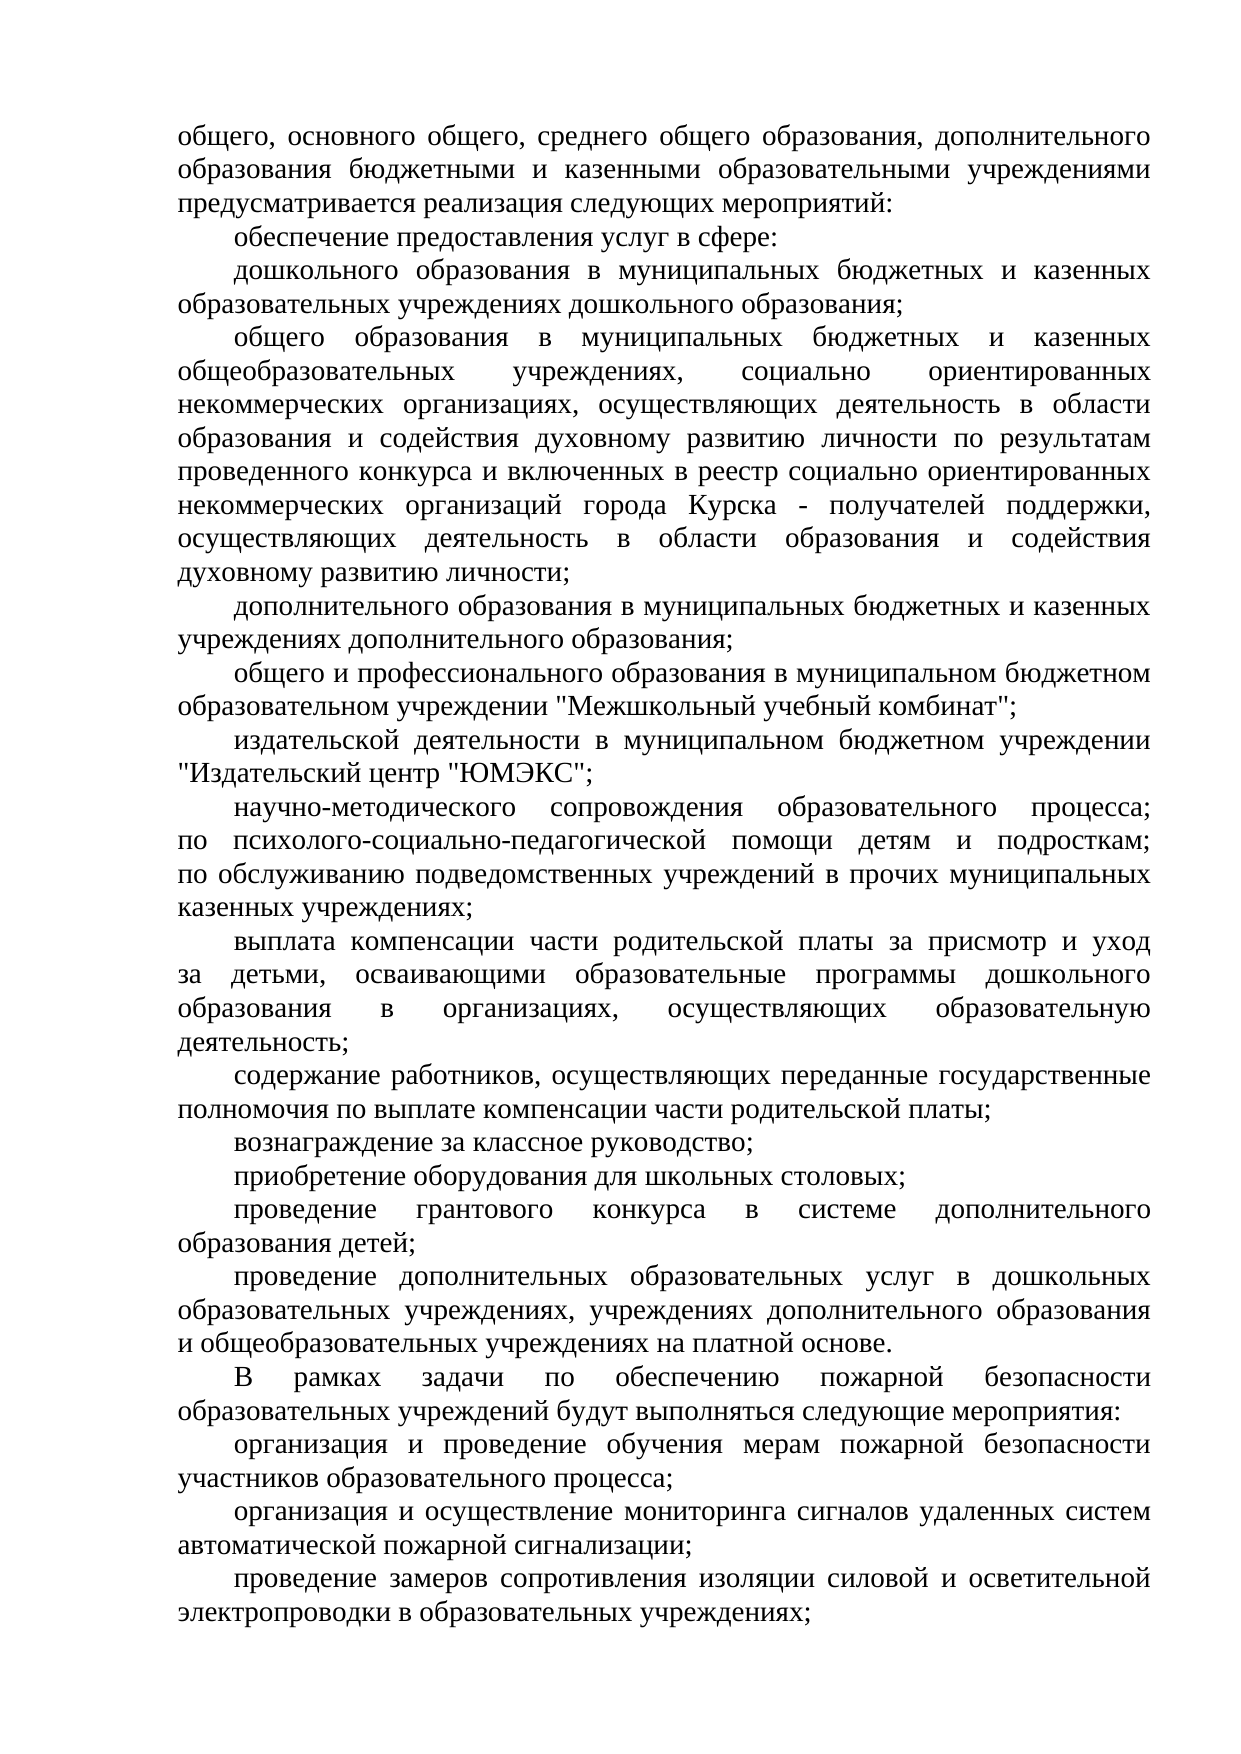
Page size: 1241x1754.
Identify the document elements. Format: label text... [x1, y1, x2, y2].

text проведение дополнительных образовательных услуг в дошкольных образовательных учреждениях, учреждениях дополнительного образования и общеобразовательных учреждениях на платной основе. [177, 1258, 1152, 1359]
text дошкольного образования в муниципальных бюджетных и казенных образовательных учреждениях дошкольного образования; [177, 252, 1152, 319]
text выплата компенсации части родительской платы за присмотр и уход за детьми, осваивающими образовательные программы дошкольного образования в организациях, осуществляющих образовательную деятельность; [177, 923, 1152, 1057]
text содержание работников, осуществляющих переданные государственные полномочия по выплате компенсации части родительской платы; [177, 1057, 1152, 1124]
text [177, 118, 1152, 219]
text проведение замеров сопротивления изоляции силовой и осветительной электропроводки в образовательных учреждениях; [177, 1560, 1152, 1627]
text обеспечение предоставления услуг в сфере: [177, 219, 1152, 252]
text вознаграждение за классное руководство; [177, 1124, 1152, 1158]
text научно-методического сопровождения образовательного процесса; по психолого-социально-педагогической помощи детям и подросткам; по обслуживанию подведомственных учреждений в прочих муниципальных казенных учреждениях; [177, 789, 1152, 923]
text общего и профессионального образования в муниципальном бюджетном образовательном учреждении "Межшкольный учебный комбинат"; [177, 655, 1152, 722]
text издательской деятельности в муниципальном бюджетном учреждении "Издательский центр "ЮМЭКС"; [177, 722, 1152, 789]
text проведение грантового конкурса в системе дополнительного образования детей; [177, 1191, 1152, 1258]
text В рамках задачи по обеспечению пожарной безопасности образовательных учреждений будут выполняться следующие мероприятия: [177, 1359, 1152, 1426]
text дополнительного образования в муниципальных бюджетных и казенных учреждениях дополнительного образования; [177, 588, 1152, 655]
text организация и осуществление мониторинга сигналов удаленных систем автоматической пожарной сигнализации; [177, 1493, 1152, 1560]
text организация и проведение обучения мерам пожарной безопасности участников образовательного процесса; [177, 1426, 1152, 1493]
text общего образования в муниципальных бюджетных и казенных общеобразовательных учреждениях, социально ориентированных некоммерческих организациях, осуществляющих деятельность в области образования и содействия духовному развитию личности по результатам проведенного конкурса и включенных в реестр социально ориентированных некоммерческих организаций города Курска - получателей поддержки, осуществляющих деятельность в области образования и содействия духовному развитию личности; [177, 319, 1152, 588]
text приобретение оборудования для школьных столовых; [177, 1158, 1152, 1191]
